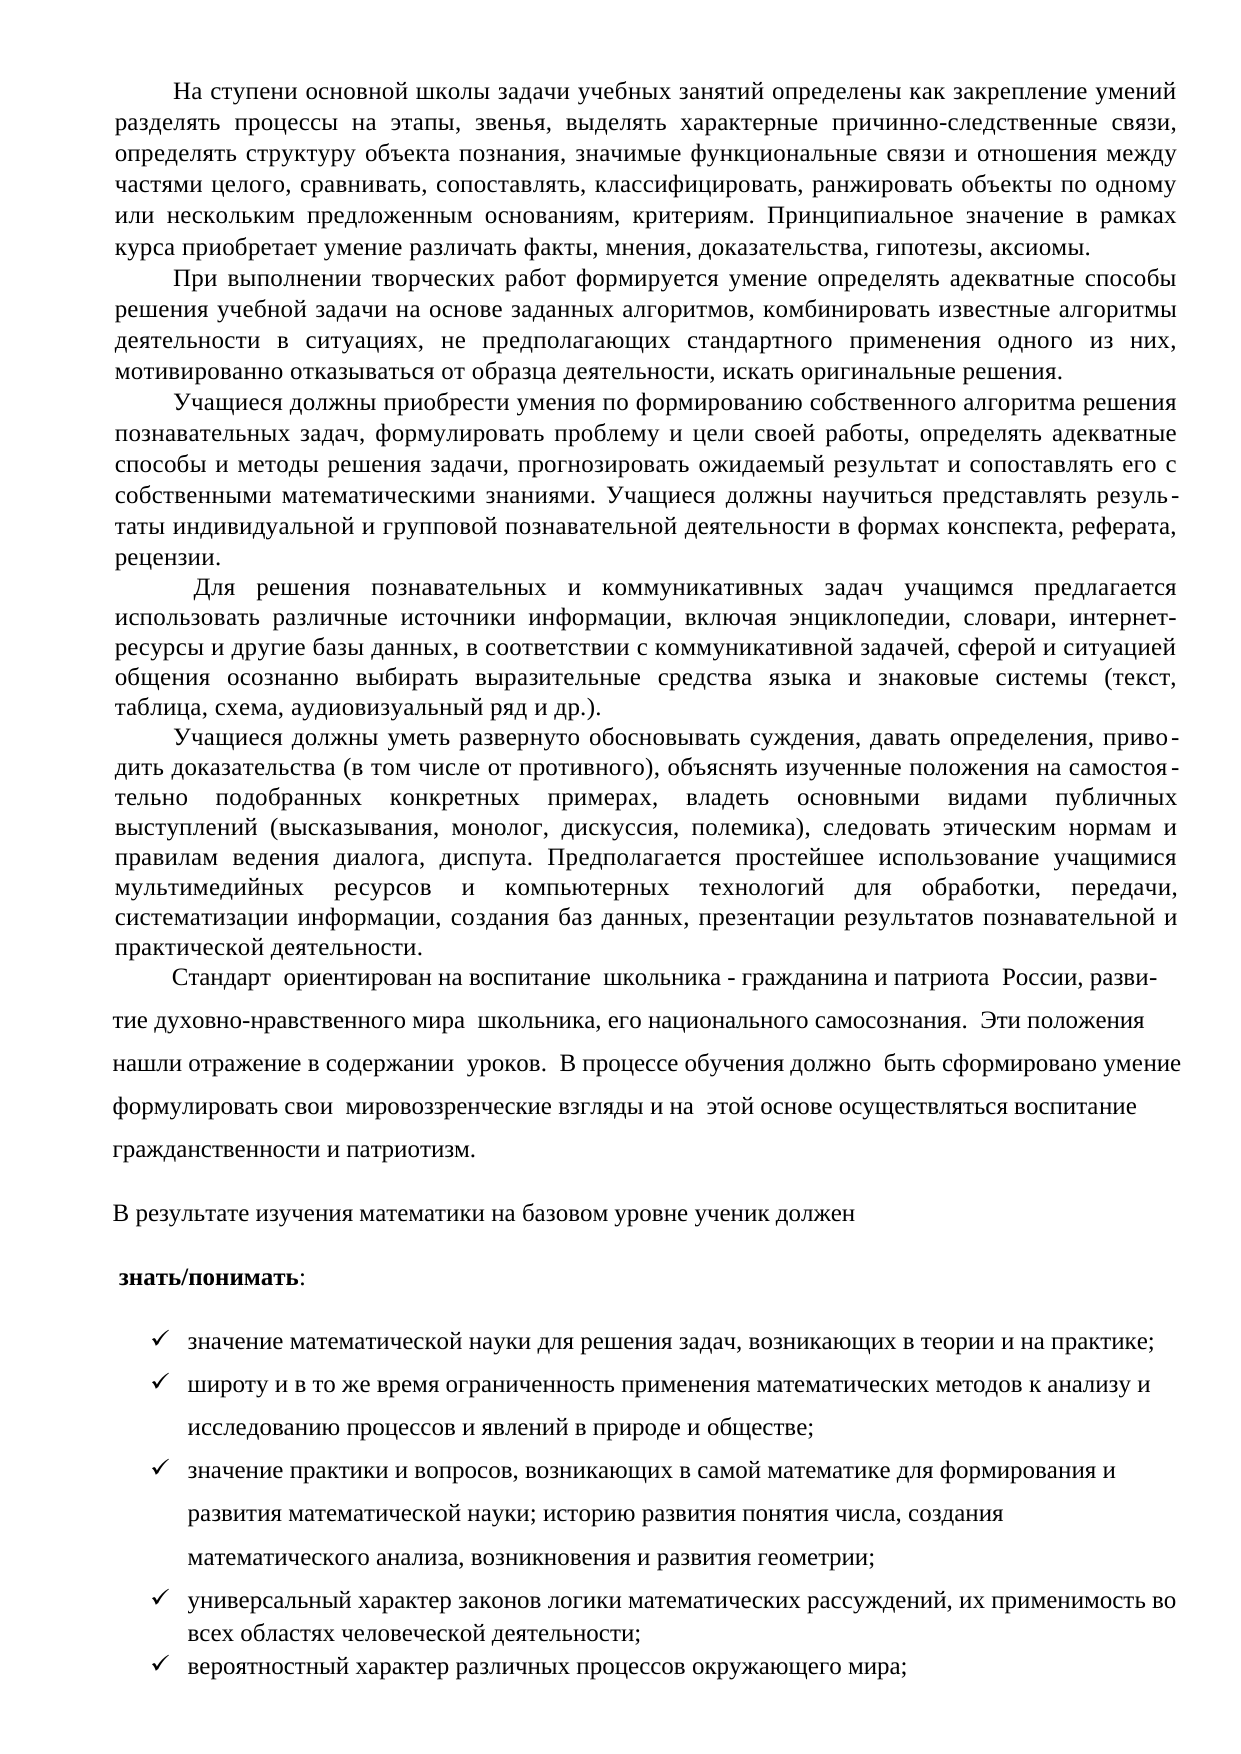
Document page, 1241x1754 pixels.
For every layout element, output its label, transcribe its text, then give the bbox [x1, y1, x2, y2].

text знать/понимать: [112, 1262, 1181, 1291]
text На ступени основной школы задачи учебных занятий определены как закрепление умений разделять процессы на этапы, звенья, выделять характерные причинно-следственные связи, определять структуру объекта познания, значимые функциональные связи и отношения между частями целого, сравнивать, сопоставлять, классифицировать, ранжировать объекты по одному или нескольким предложенным основаниям, критериям. Принципиальное значение в рамках курса приобретает умение различать факты, мнения, доказательства, гипотезы, аксиомы. [114, 75, 1179, 222]
list вероятностный характер различных процессов окружающего мира; [150, 1651, 1181, 1679]
text Стандарт ориентирован на воспитание школьника - гражданина и патриота России, развитие духовно-нравственного мира школьника, его национального самосознания. Эти положения нашли отражение в содержании уроков. В процессе обучения должно быть сформировано умение формулировать свои мировоззренческие взгляды и на этой основе осуществляться воспитание гражданственности и патриотизм. [112, 962, 1181, 1163]
text Для решения познавательных и коммуникативных задач учащимся предлагается использовать различные источники информации, включая энциклопедии, словари, интернет-ресурсы и другие базы данных, в соответствии с коммуникативной задачей, сферой и ситуацией общения осознанно выбирать выразительные средства языка и знаковые системы (текст, таблица, схема, аудиовизуальный ряд и др.). [114, 625, 1179, 722]
text Учащиеся должны уметь развернуто обосновывать суждения, давать определения, приводить доказательства (в том числе от противного), объяснять изученные положения на самостоятельно подобранных конкретных примерах, владеть основными видами публичных выступлений (высказывания, монолог, дискуссия, полемика), следовать этическим нормам и правилам ведения диалога, диспута. Предполагается простейшее использование учащимися мультимедийных ресурсов и компьютерных технологий для обработки, передачи, систематизации информации, создания баз данных, презентации результатов познавательной и практической деятельности. [114, 722, 1179, 774]
list широту и в то же время ограниченность применения математических методов к анализу и исследованию процессов и явлений в природе и обществе; [150, 1369, 1181, 1441]
list универсальный характер законов логики математических рассуждений, их применимость во всех областях человеческой деятельности; [150, 1585, 1181, 1646]
text Для решения познавательных и коммуникативных задач учащимся предлагается использовать различные источники информации, включая энциклопедии, словари, интернет-ресурсы и другие базы данных, в соответствии с коммуникативной задачей, сферой и ситуацией общения осознанно выбирать выразительные средства языка и знаковые системы (текст, таблица, схема, аудиовизуальный ряд и др.). [114, 572, 1179, 624]
list значение математической науки для решения задач, возникающих в теории и на практике; [150, 1326, 1181, 1355]
text При выполнении творческих работ формируется умение определять адекватные способы решения учебной задачи на основе заданных алгоритмов, комбинировать известные алгоритмы деятельности в ситуациях, не предполагающих стандартного применения одного из них, мотивированно отказываться от образца деятельности, искать оригинальные решения. [114, 261, 1179, 347]
text Учащиеся должны уметь развернуто обосновывать суждения, давать определения, приводить доказательства (в том числе от противного), объяснять изученные положения на самостоятельно подобранных конкретных примерах, владеть основными видами публичных выступлений (высказывания, монолог, дискуссия, полемика), следовать этическим нормам и правилам ведения диалога, диспута. Предполагается простейшее использование учащимися мультимедийных ресурсов и компьютерных технологий для обработки, передачи, систематизации информации, создания баз данных, презентации результатов познавательной и практической деятельности. [114, 865, 1179, 962]
text Учащиеся должны приобрести умения по формированию собственного алгоритма решения познавательных задач, формулировать проблему и цели своей работы, определять адекватные способы и методы решения задачи, прогнозировать ожидаемый результат и сопоставлять его с собственными математическими знаниями. Учащиеся должны научиться представлять результаты индивидуальной и групповой познавательной деятельности в формах конспекта, реферата, рецензии. [114, 526, 1179, 572]
text На ступени основной школы задачи учебных занятий определены как закрепление умений разделять процессы на этапы, звенья, выделять характерные причинно-следственные связи, определять структуру объекта познания, значимые функциональные связи и отношения между частями целого, сравнивать, сопоставлять, классифицировать, ранжировать объекты по одному или нескольким предложенным основаниям, критериям. Принципиальное значение в рамках курса приобретает умение различать факты, мнения, доказательства, гипотезы, аксиомы. [114, 223, 1179, 261]
list значение практики и вопросов, возникающих в самой математике для формирования и развития математической науки; историю развития понятия числа, создания математического анализа, возникновения и развития геометрии; [150, 1455, 1181, 1570]
text Учащиеся должны приобрести умения по формированию собственного алгоритма решения познавательных задач, формулировать проблему и цели своей работы, определять адекватные способы и методы решения задачи, прогнозировать ожидаемый результат и сопоставлять его с собственными математическими знаниями. Учащиеся должны научиться представлять результаты индивидуальной и групповой познавательной деятельности в формах конспекта, реферата, рецензии. [114, 385, 1179, 440]
text В результате изучения математики на базовом уровне ученик должен [112, 1198, 1181, 1227]
text При выполнении творческих работ формируется умение определять адекватные способы решения учебной задачи на основе заданных алгоритмов, комбинировать известные алгоритмы деятельности в ситуациях, не предполагающих стандартного применения одного из них, мотивированно отказываться от образца деятельности, искать оригинальные решения. [114, 353, 1179, 385]
